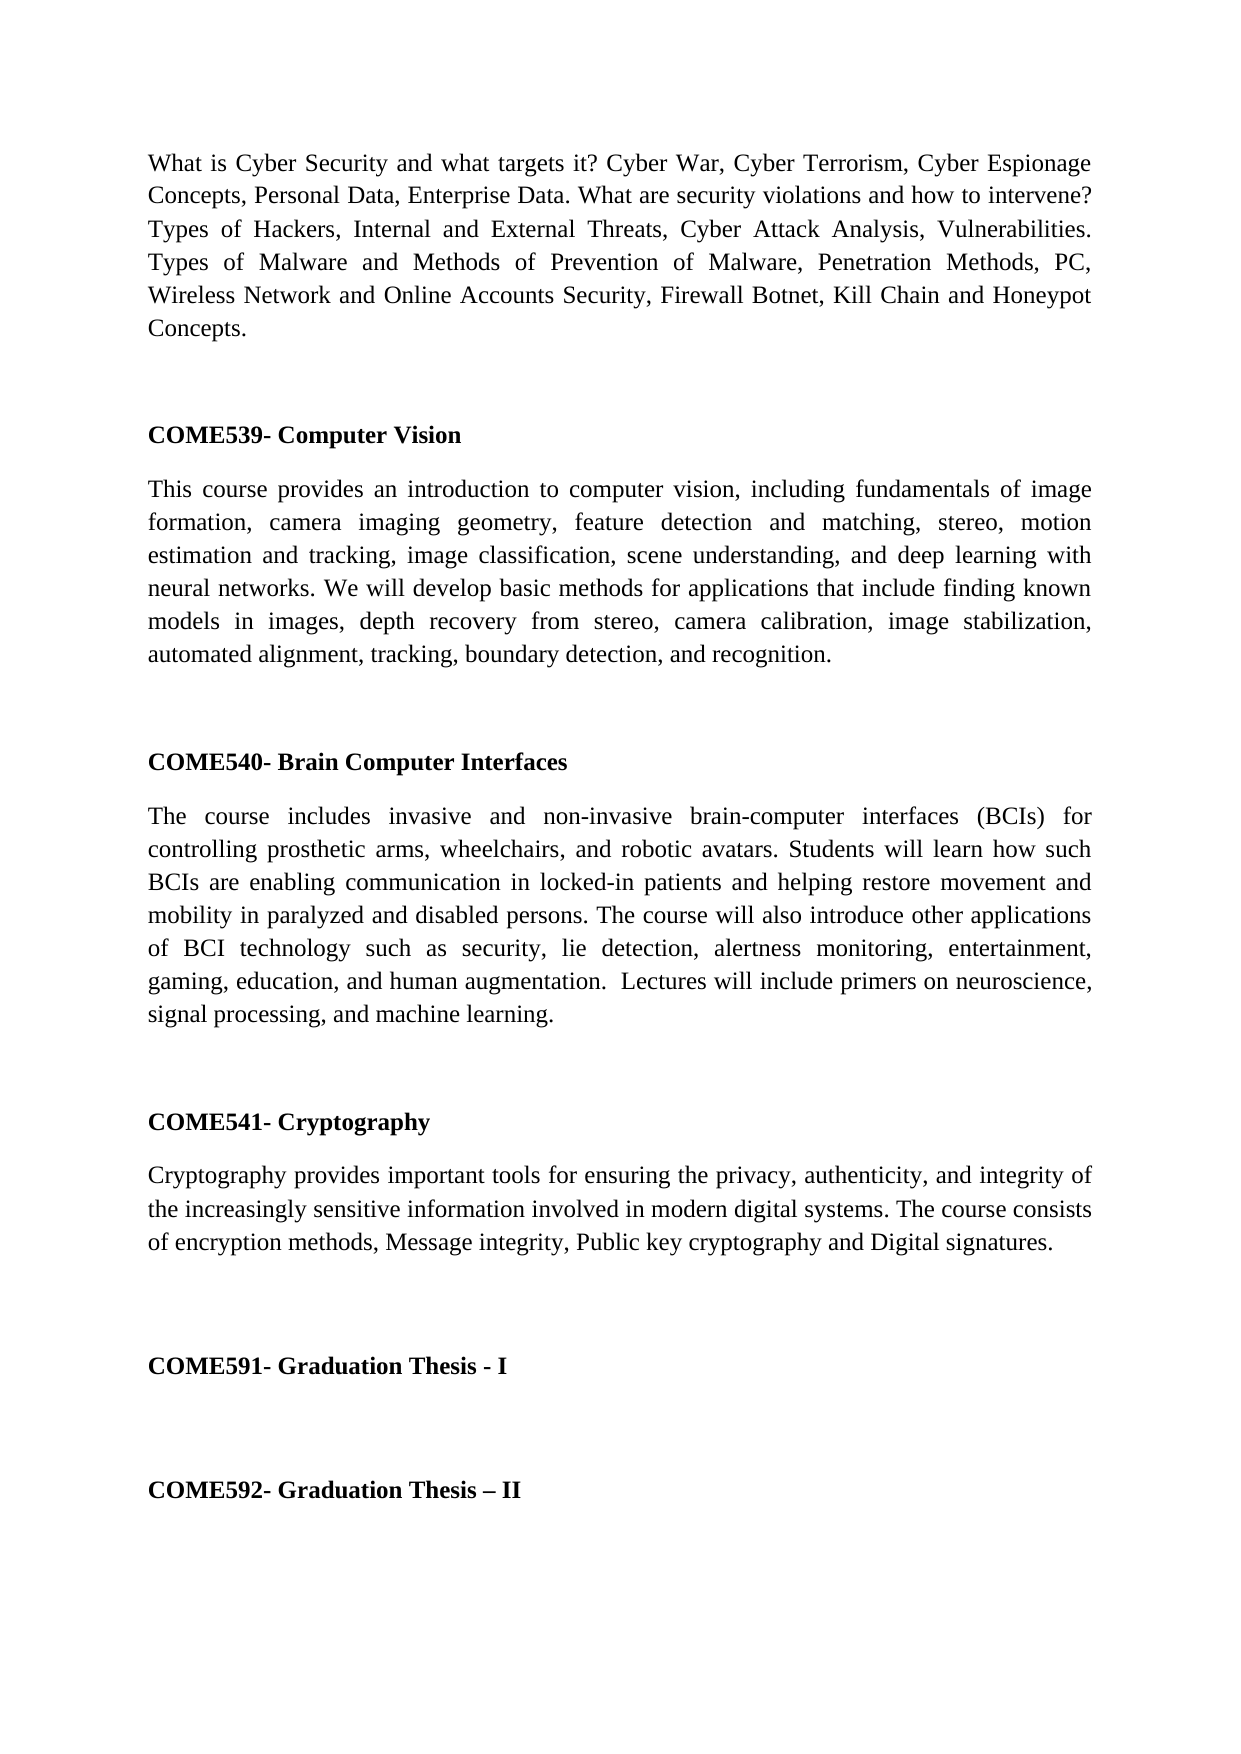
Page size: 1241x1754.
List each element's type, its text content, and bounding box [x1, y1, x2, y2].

text What is Cyber Security and what targets it? Cyber War, Cyber Terrorism, Cyber Espionage Concepts, Personal Data, Enterprise Data. What are security violations and how to intervene? Types of Hackers, Internal and External Threats, Cyber Attack Analysis, Vulnerabilities. Types of Malware and Methods of Prevention of Malware, Penetration Methods, PC, Wireless Network and Online Accounts Security, Firewall Botnet, Kill Chain and Honeypot Concepts. [148, 148, 1093, 341]
text COME539- Computer Vision [148, 420, 1093, 449]
text COME592- Graduation Thesis – II [148, 1475, 1093, 1504]
text COME591- Graduation Thesis - I [148, 1351, 1093, 1380]
text This course provides an introduction to computer vision, including fundamentals of image formation, camera imaging geometry, feature detection and matching, stereo, motion estimation and tracking, image classification, scene understanding, and deep learning with neural networks. We will develop basic methods for applications that include finding known models in images, depth recovery from stereo, camera calibration, image stabilization, automated alignment, tracking, boundary detection, and recognition. [148, 474, 1093, 668]
text COME541- Cryptography [148, 1107, 1093, 1136]
text COME540- Brain Computer Interfaces [148, 747, 1093, 776]
text The course includes invasive and non-invasive brain-computer interfaces (BCIs) for controlling prosthetic arms, wheelchairs, and robotic avatars. Students will learn how such BCIs are enabling communication in locked-in patients and helping restore movement and mobility in paralyzed and disabled persons. The course will also introduce other applications of BCI technology such as security, lie detection, alertness monitoring, entertainment, gaming, education, and human augmentation. Lectures will include primers on neuroscience, signal processing, and machine learning. [148, 801, 1093, 1028]
text Cryptography provides important tools for ensuring the privacy, authenticity, and integrity of the increasingly sensitive information involved in modern digital systems. The course consists of encryption methods, Message integrity, Public key cryptography and Digital signatures. [148, 1161, 1093, 1255]
